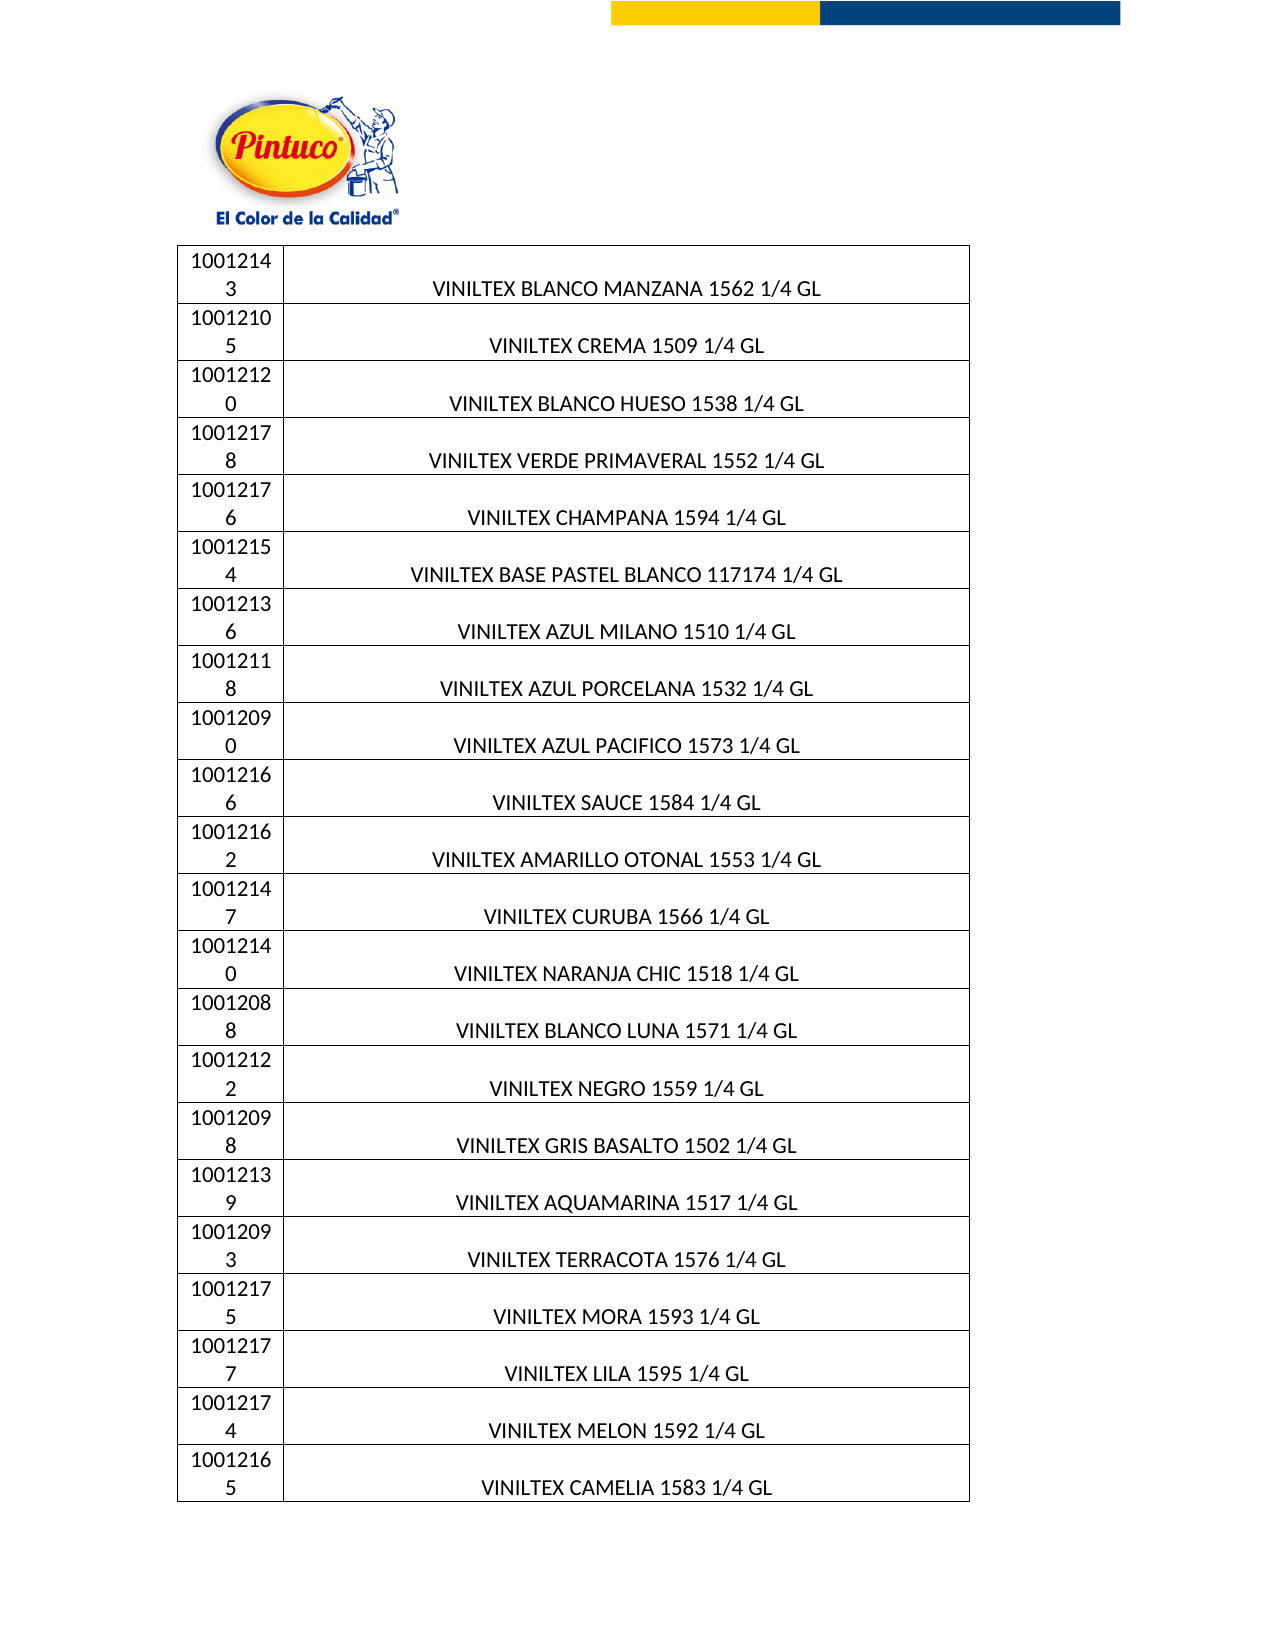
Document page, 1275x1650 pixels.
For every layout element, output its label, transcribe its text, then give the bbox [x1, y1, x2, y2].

table_cell 10012120 [178, 361, 283, 417]
table_cell 10012162 [178, 817, 283, 873]
table_cell VINILTEX NARANJA CHIC 1518 1/4 GL [284, 931, 969, 987]
table_cell 10012098 [178, 1103, 283, 1159]
table_cell VINILTEX LILA 1595 1/4 GL [284, 1331, 969, 1387]
table_cell 10012177 [178, 1331, 283, 1387]
table_cell VINILTEX BLANCO LUNA 1571 1/4 GL [284, 989, 969, 1044]
table_cell 10012178 [178, 418, 283, 474]
table_cell VINILTEX BASE PASTEL BLANCO 117174 1/4 GL [284, 532, 969, 588]
table_cell 10012136 [178, 589, 283, 645]
table_cell VINILTEX GRIS BASALTO 1502 1/4 GL [284, 1103, 969, 1159]
table_cell VINILTEX CAMELIA 1583 1/4 GL [284, 1445, 969, 1501]
table_cell 10012176 [178, 475, 283, 531]
table_cell VINILTEX AMARILLO OTONAL 1553 1/4 GL [284, 817, 969, 873]
table_cell 10012175 [178, 1274, 283, 1330]
table_cell VINILTEX AZUL PACIFICO 1573 1/4 GL [284, 703, 969, 759]
table_cell VINILTEX AQUAMARINA 1517 1/4 GL [284, 1160, 969, 1216]
table_cell 10012088 [178, 989, 283, 1044]
table_cell VINILTEX AZUL PORCELANA 1532 1/4 GL [284, 646, 969, 702]
table_cell VINILTEX BLANCO HUESO 1538 1/4 GL [284, 361, 969, 417]
table_cell VINILTEX CURUBA 1566 1/4 GL [284, 874, 969, 930]
table_cell 10012147 [178, 874, 283, 930]
table_cell 10012140 [178, 931, 283, 987]
table_cell 10012166 [178, 760, 283, 816]
table_cell 10012139 [178, 1160, 283, 1216]
table_cell VINILTEX TERRACOTA 1576 1/4 GL [284, 1217, 969, 1273]
table_cell VINILTEX MORA 1593 1/4 GL [284, 1274, 969, 1330]
table_cell 10012122 [178, 1046, 283, 1102]
picture [103, 1, 1121, 246]
table_cell VINILTEX BLANCO MANZANA 1562 1/4 GL [284, 246, 969, 302]
table_cell VINILTEX CREMA 1509 1/4 GL [284, 304, 969, 359]
table_cell VINILTEX SAUCE 1584 1/4 GL [284, 760, 969, 816]
table_cell 10012118 [178, 646, 283, 702]
table_cell VINILTEX AZUL MILANO 1510 1/4 GL [284, 589, 969, 645]
table_cell 10012143 [178, 246, 283, 302]
table_cell 10012090 [178, 703, 283, 759]
table_cell VINILTEX VERDE PRIMAVERAL 1552 1/4 GL [284, 418, 969, 474]
table_cell 10012154 [178, 532, 283, 588]
table_cell 10012174 [178, 1388, 283, 1444]
table_cell 10012165 [178, 1445, 283, 1501]
table_cell 10012093 [178, 1217, 283, 1273]
table_cell VINILTEX NEGRO 1559 1/4 GL [284, 1046, 969, 1102]
table_cell VINILTEX MELON 1592 1/4 GL [284, 1388, 969, 1444]
table_cell 10012105 [178, 304, 283, 359]
table_cell VINILTEX CHAMPANA 1594 1/4 GL [284, 475, 969, 531]
